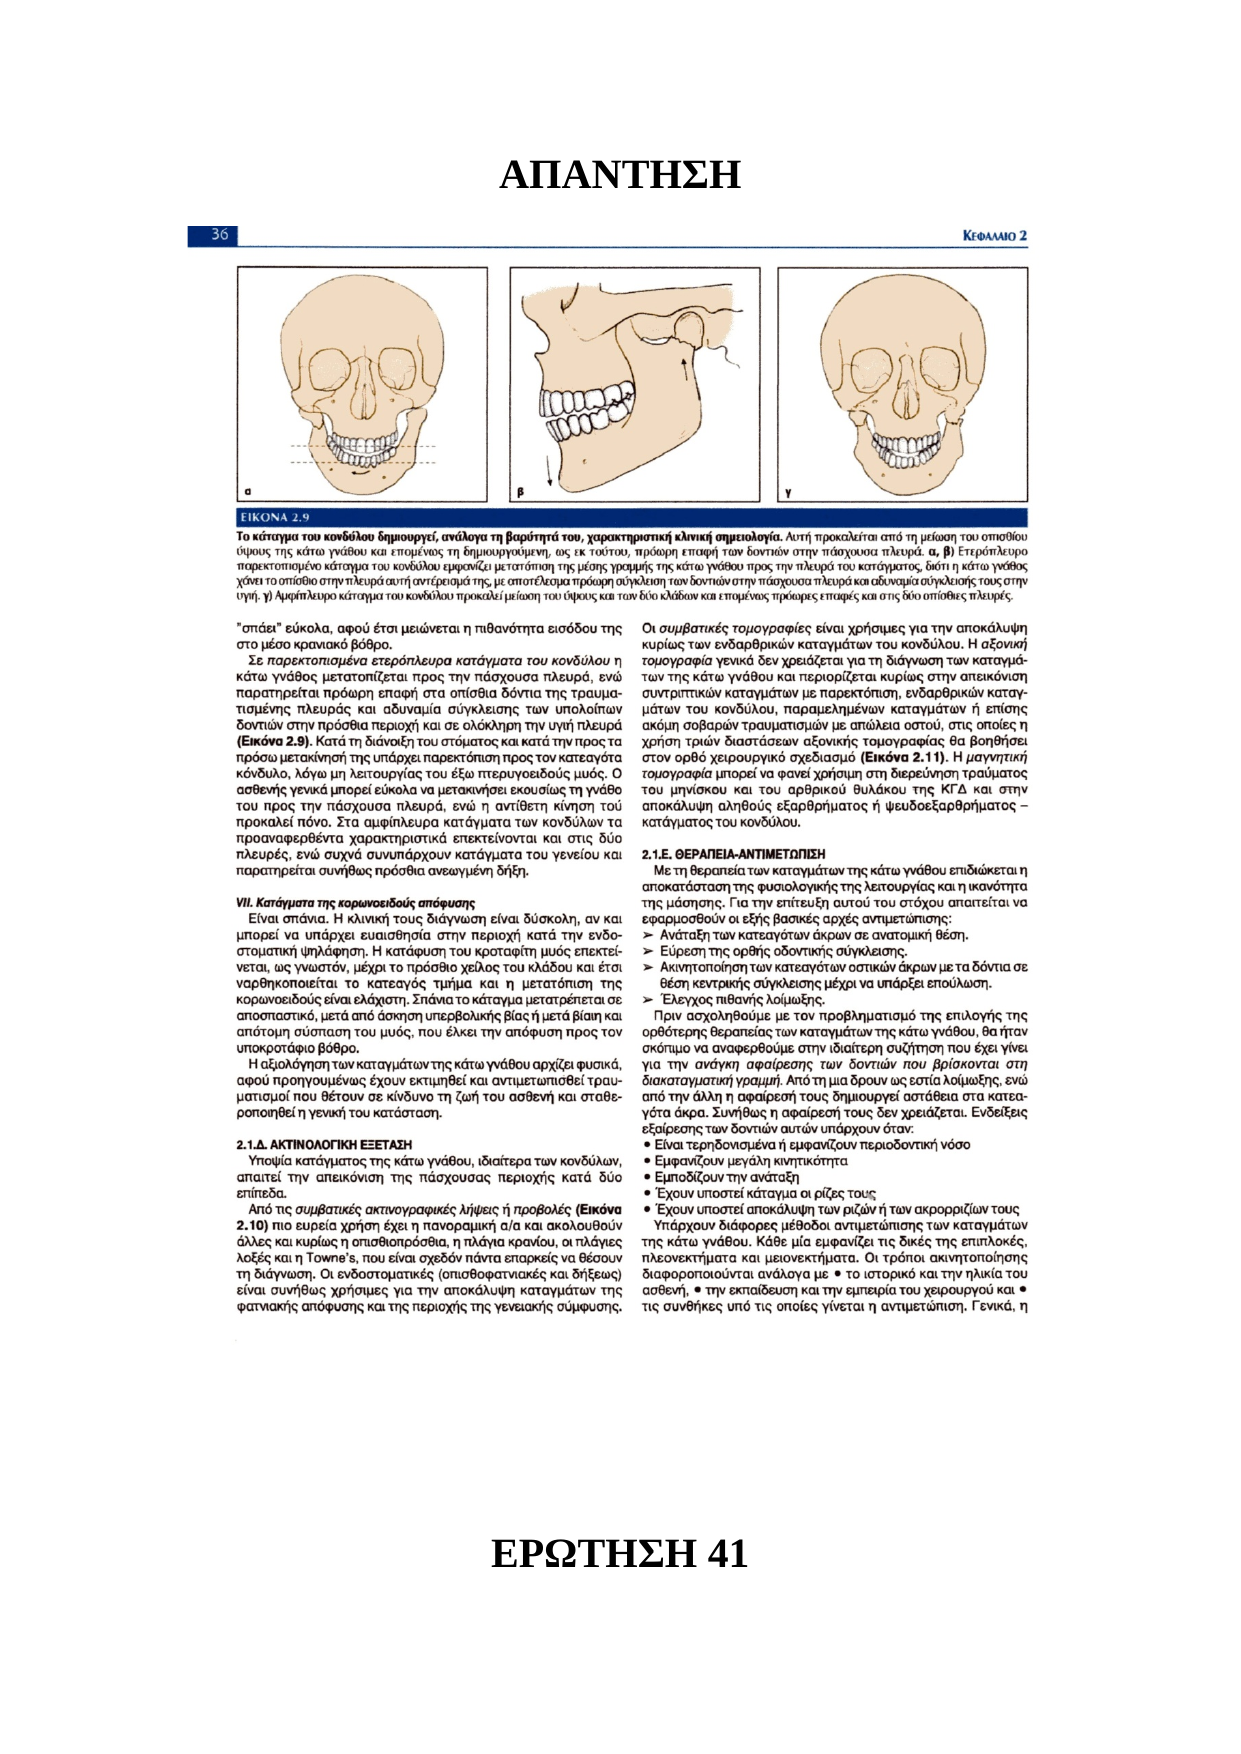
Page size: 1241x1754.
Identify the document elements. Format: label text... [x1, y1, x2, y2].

text ΑΠΑΝΤΗΣΗ [187, 150, 1053, 198]
picture [187, 226, 1108, 1352]
text ΕΡΩΤΗΣΗ 41 [187, 1528, 1053, 1576]
